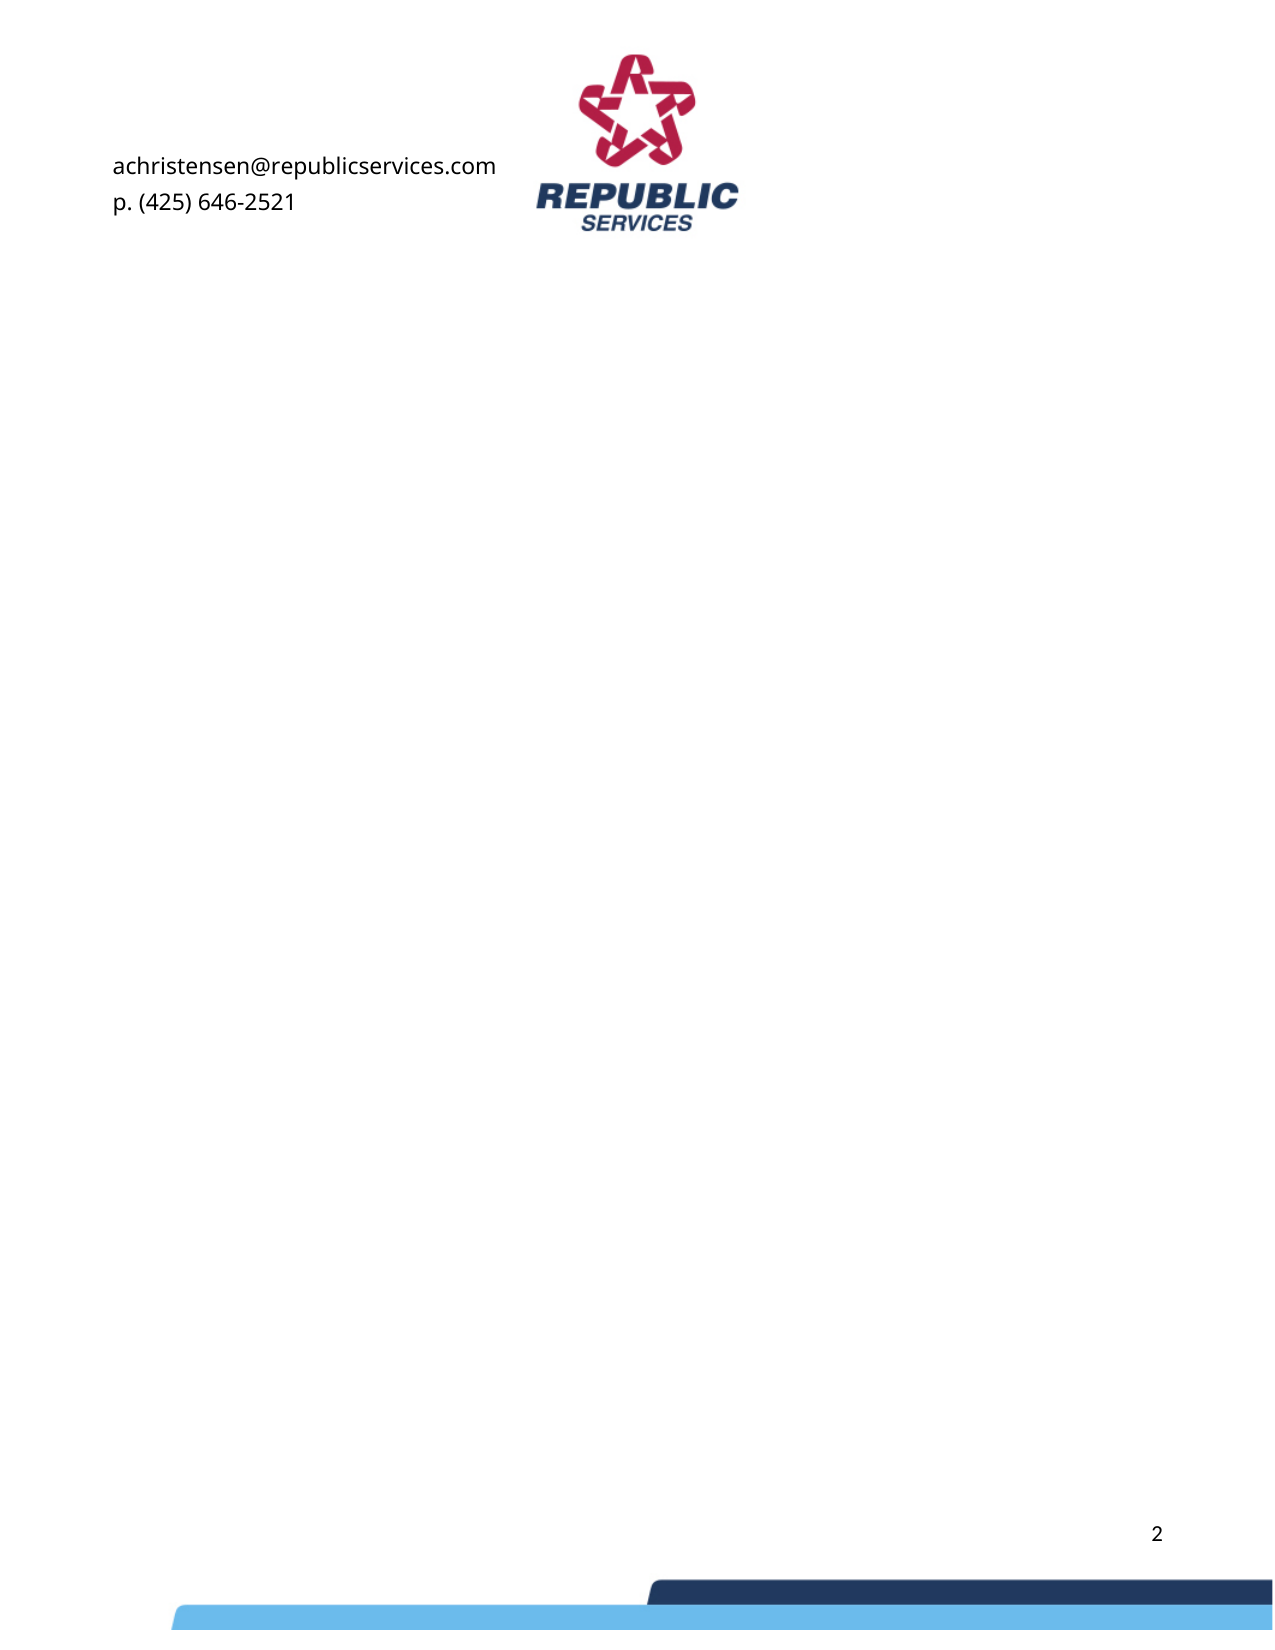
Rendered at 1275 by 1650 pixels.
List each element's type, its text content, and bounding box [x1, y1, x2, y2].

picture [0, 0, 1273, 1630]
text p. (425) 646-2521 [112, 186, 1162, 217]
text achristensen@republicservices.com [112, 150, 1162, 181]
